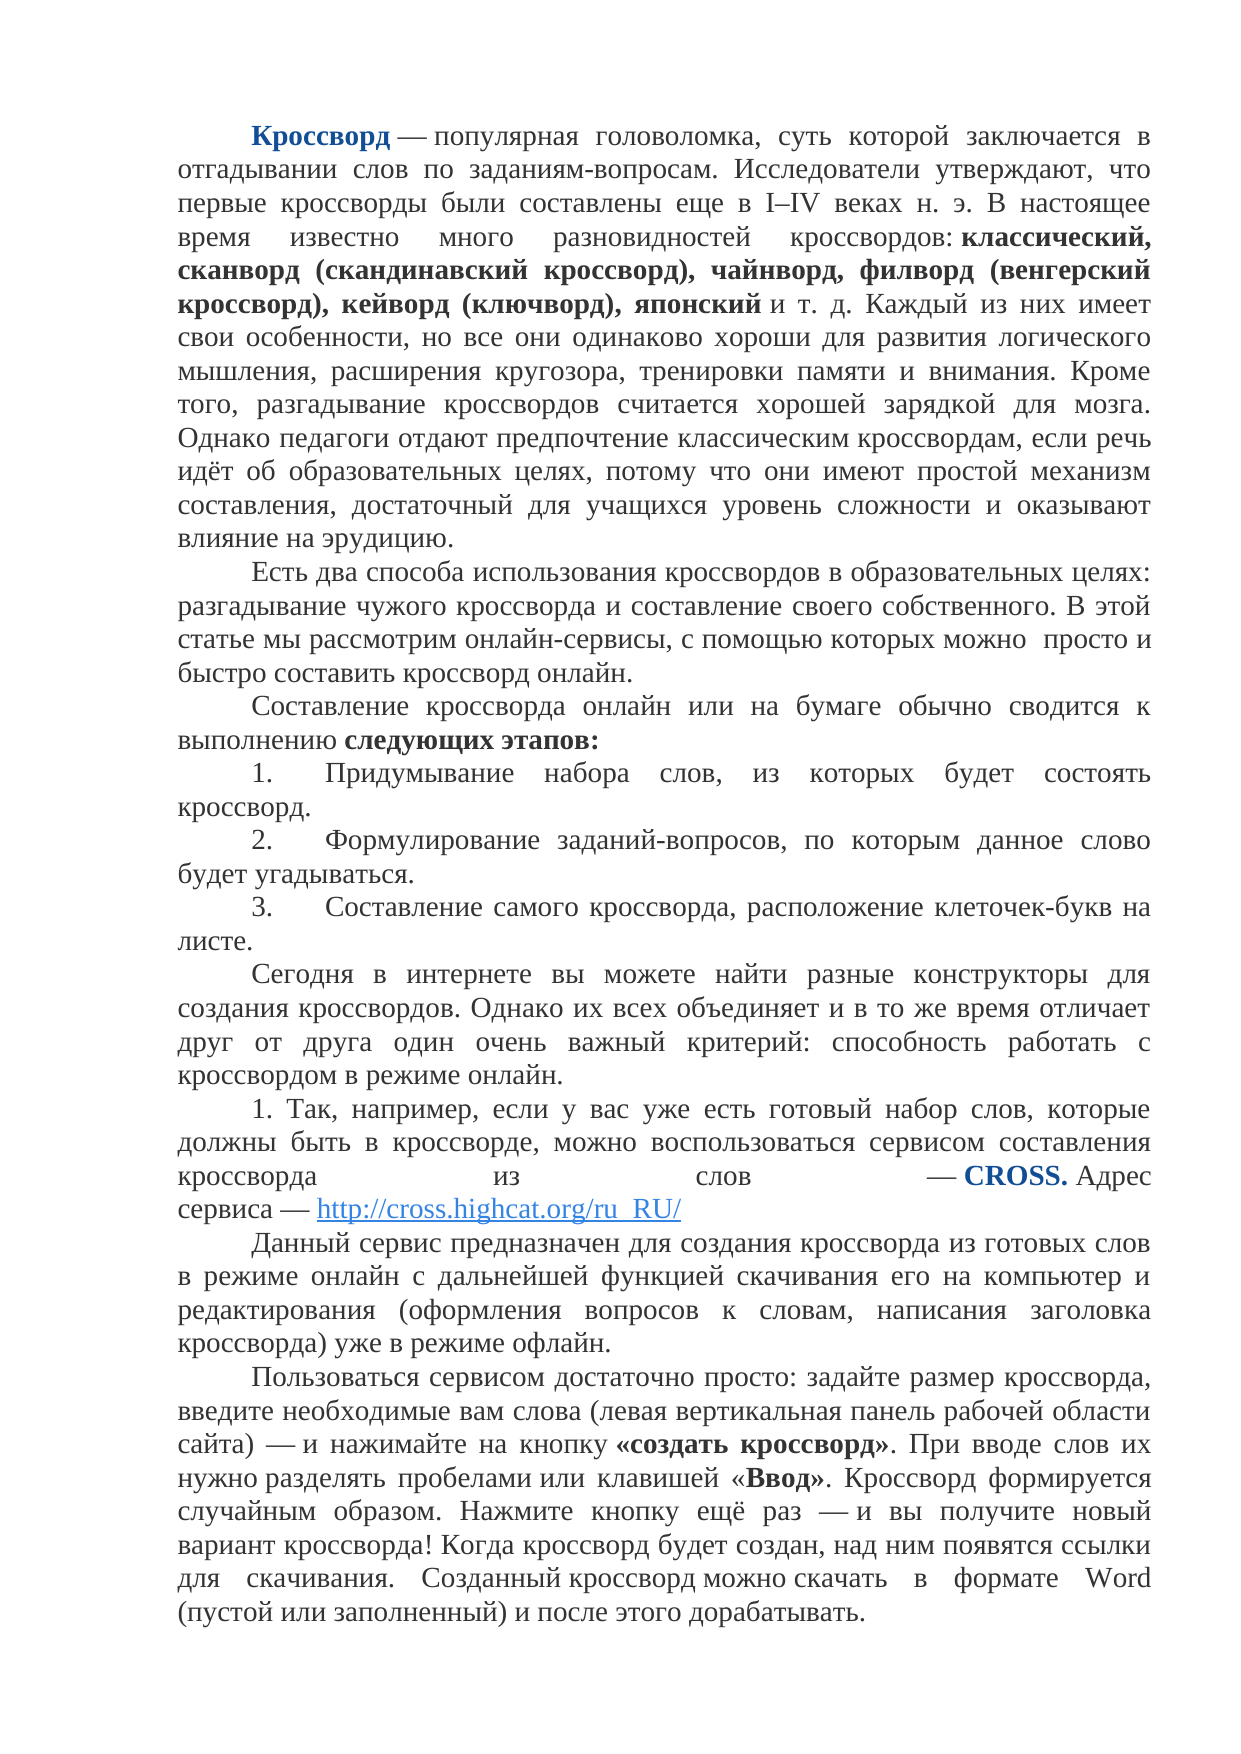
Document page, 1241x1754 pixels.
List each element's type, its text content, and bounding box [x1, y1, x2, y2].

text 1. Так, например, если у вас уже есть готовый набор слов, которые должны быть в кроссворде, можно воспользоваться сервисом составления кроссворда из слов — CROSS. Адрес сервиса — http://cross.highcat.org/ru_RU/ [177, 1091, 1152, 1225]
text Кроссворд — популярная головоломка, суть которой заключается в отгадывании слов по заданиям-вопросам. Исследователи утверждают, что первые кроссворды были составлены еще в I–IV веках н. э. В настоящее время известно много разновидностей кроссвордов: классический, сканворд (скандинавский кроссворд), чайнворд, филворд (венгерский кроссворд), кейворд (ключворд), японский и т. д. Каждый из них имеет свои особенности, но все они одинаково хороши для развития логического мышления, расширения кругозора, тренировки памяти и внимания. Кроме того, разгадывание кроссвордов считается хорошей зарядкой для мозга. Однако педагоги отдают предпочтение классическим кроссвордам, если речь идёт об образовательных целях, потому что они имеют простой механизм составления, достаточный для учащихся уровень сложности и оказывают влияние на эрудицию. [177, 118, 1152, 554]
text Сегодня в интернете вы можете найти разные конструкторы для создания кроссвордов. Однако их всех объединяет и в то же время отличает друг от друга один очень важный критерий: способность работать с кроссвордом в режиме онлайн. [177, 957, 1152, 1091]
text Составление кроссворда онлайн или на бумаге обычно сводится к выполнению следующих этапов: [177, 688, 1152, 755]
list Придумывание набора слов, из которых будет состоять кроссворд. [177, 755, 1152, 822]
text Есть два способа использования кроссвордов в образовательных целях: разгадывание чужого кроссворда и составление своего собственного. В этой статье мы рассмотрим онлайн-сервисы, с помощью которых можно просто и быстро составить кроссворд онлайн. [177, 554, 1152, 688]
list Составление самого кроссворда, расположение клеточек-букв на листе. [177, 889, 1152, 957]
text Пользоваться сервисом достаточно просто: задайте размер кроссворда, введите необходимые вам слова (левая вертикальная панель рабочей области сайта) — и нажимайте на кнопку «создать кроссворд». При вводе слов их нужно разделять пробелами или клавишей «Ввод». Кроссворд формируется случайным образом. Нажмите кнопку ещё раз — и вы получите новый вариант кроссворда! Когда кроссворд будет создан, над ним появятся ссылки для скачивания. Созданный кроссворд можно скачать в формате Word (пустой или заполненный) и после этого дорабатывать. [177, 1359, 1152, 1627]
list Формулирование заданий-вопросов, по которым данное слово будет угадываться. [177, 822, 1152, 889]
text Данный сервис предназначен для создания кроссворда из готовых слов в режиме онлайн с дальнейшей функцией скачивания его на компьютер и редактирования (оформления вопросов к словам, написания заголовка кроссворда) уже в режиме офлайн. [177, 1225, 1152, 1359]
